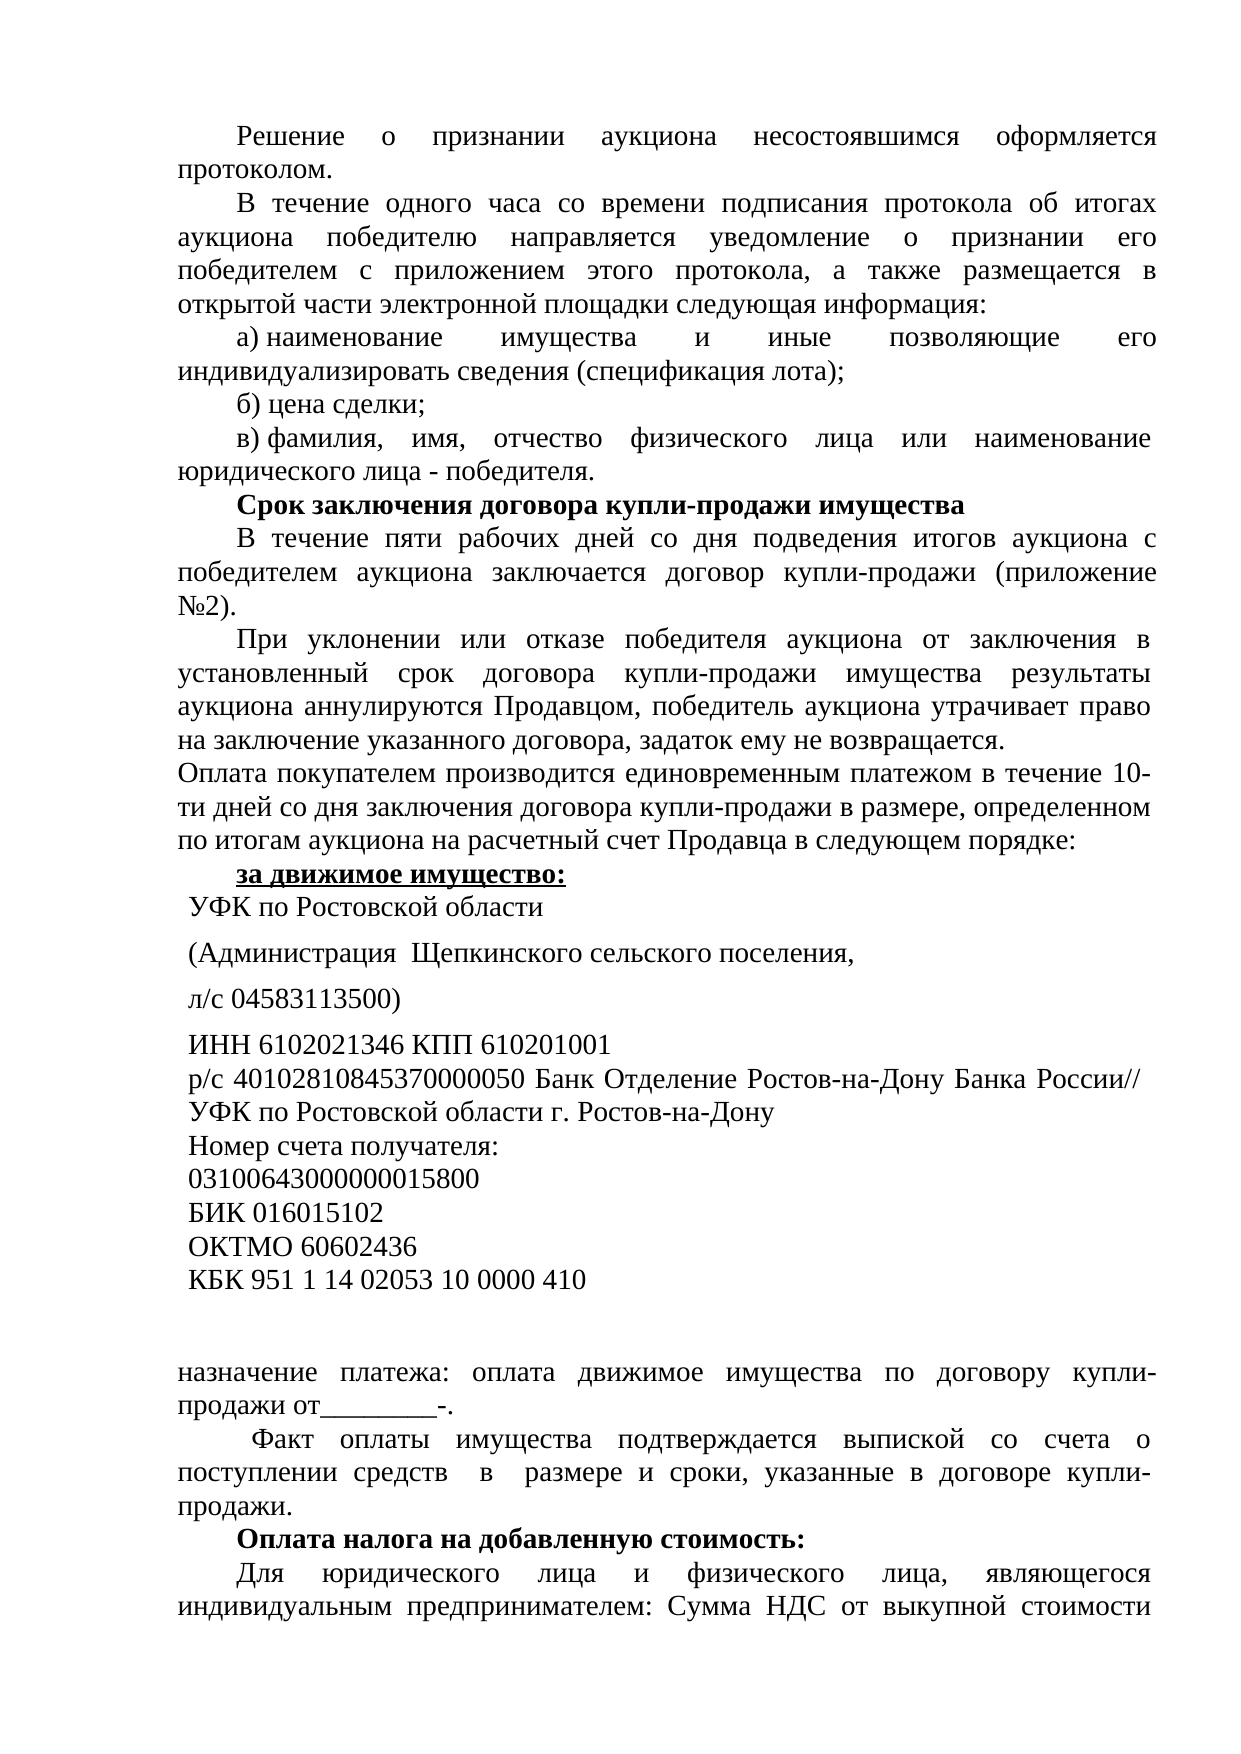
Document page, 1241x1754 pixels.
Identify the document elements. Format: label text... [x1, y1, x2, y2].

table_cell БИК 016015102 [188, 1195, 1141, 1229]
table_cell ОКТМО 60602436 КБК 951 1 14 02053 10 0000 410 [188, 1229, 1141, 1324]
text за движимое имущество: [177, 856, 1158, 889]
text Решение о признании аукциона несостоявшимся оформляется протоколом. [177, 118, 1158, 185]
text В течение пяти рабочих дней со дня подведения итогов аукциона с победителем аукциона заключается договор купли-продажи (приложение №2). [177, 521, 1158, 621]
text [177, 1555, 1152, 1622]
text При уклонении или отказе победителя аукциона от заключения в установленный срок договора купли-продажи имущества результаты аукциона аннулируются Продавцом, победитель аукциона утрачивает право на заключение указанного договора, задаток ему не возвращается. [177, 621, 1152, 755]
table_header ИНН 6102021346 КПП 610201001 [188, 890, 1141, 1061]
table_cell р/с 40102810845370000050 Банк Отделение Ростов-на-Дону Банка России// УФК по Ростовской области г. Ростов-на-Дону Номер счета получателя: 03100643000000015800 [188, 1061, 1141, 1195]
text Срок заключения договора купли-продажи имущества [177, 487, 1152, 521]
text а) наименование имущества и иные позволяющие его индивидуализировать сведения (спецификация лота); [177, 319, 1158, 386]
text В течение одного часа со времени подписания протокола об итогах аукциона победителю направляется уведомление о признании его победителем с приложением этого протокола, а также размещается в открытой части электронной площадки следующая информация: [177, 185, 1158, 319]
text Оплата покупателем производится единовременным платежом в течение 10-ти дней со дня заключения договора купли-продажи в размере, определенном по итогам аукциона на расчетный счет Продавца в следующем порядке: [177, 755, 1152, 856]
text б) цена сделки; [177, 386, 1158, 420]
text назначение платежа: оплата движимое имущества по договору купли-продажи от________-. [177, 1354, 1158, 1421]
text Оплата налога на добавленную стоимость: [177, 1521, 1152, 1555]
text Факт оплаты имущества подтверждается выпиской со счета о поступлении средств в размере и сроки, указанные в договоре купли-продажи. [177, 1421, 1152, 1521]
text в) фамилия, имя, отчество физического лица или наименование юридического лица - победителя. [177, 420, 1152, 487]
